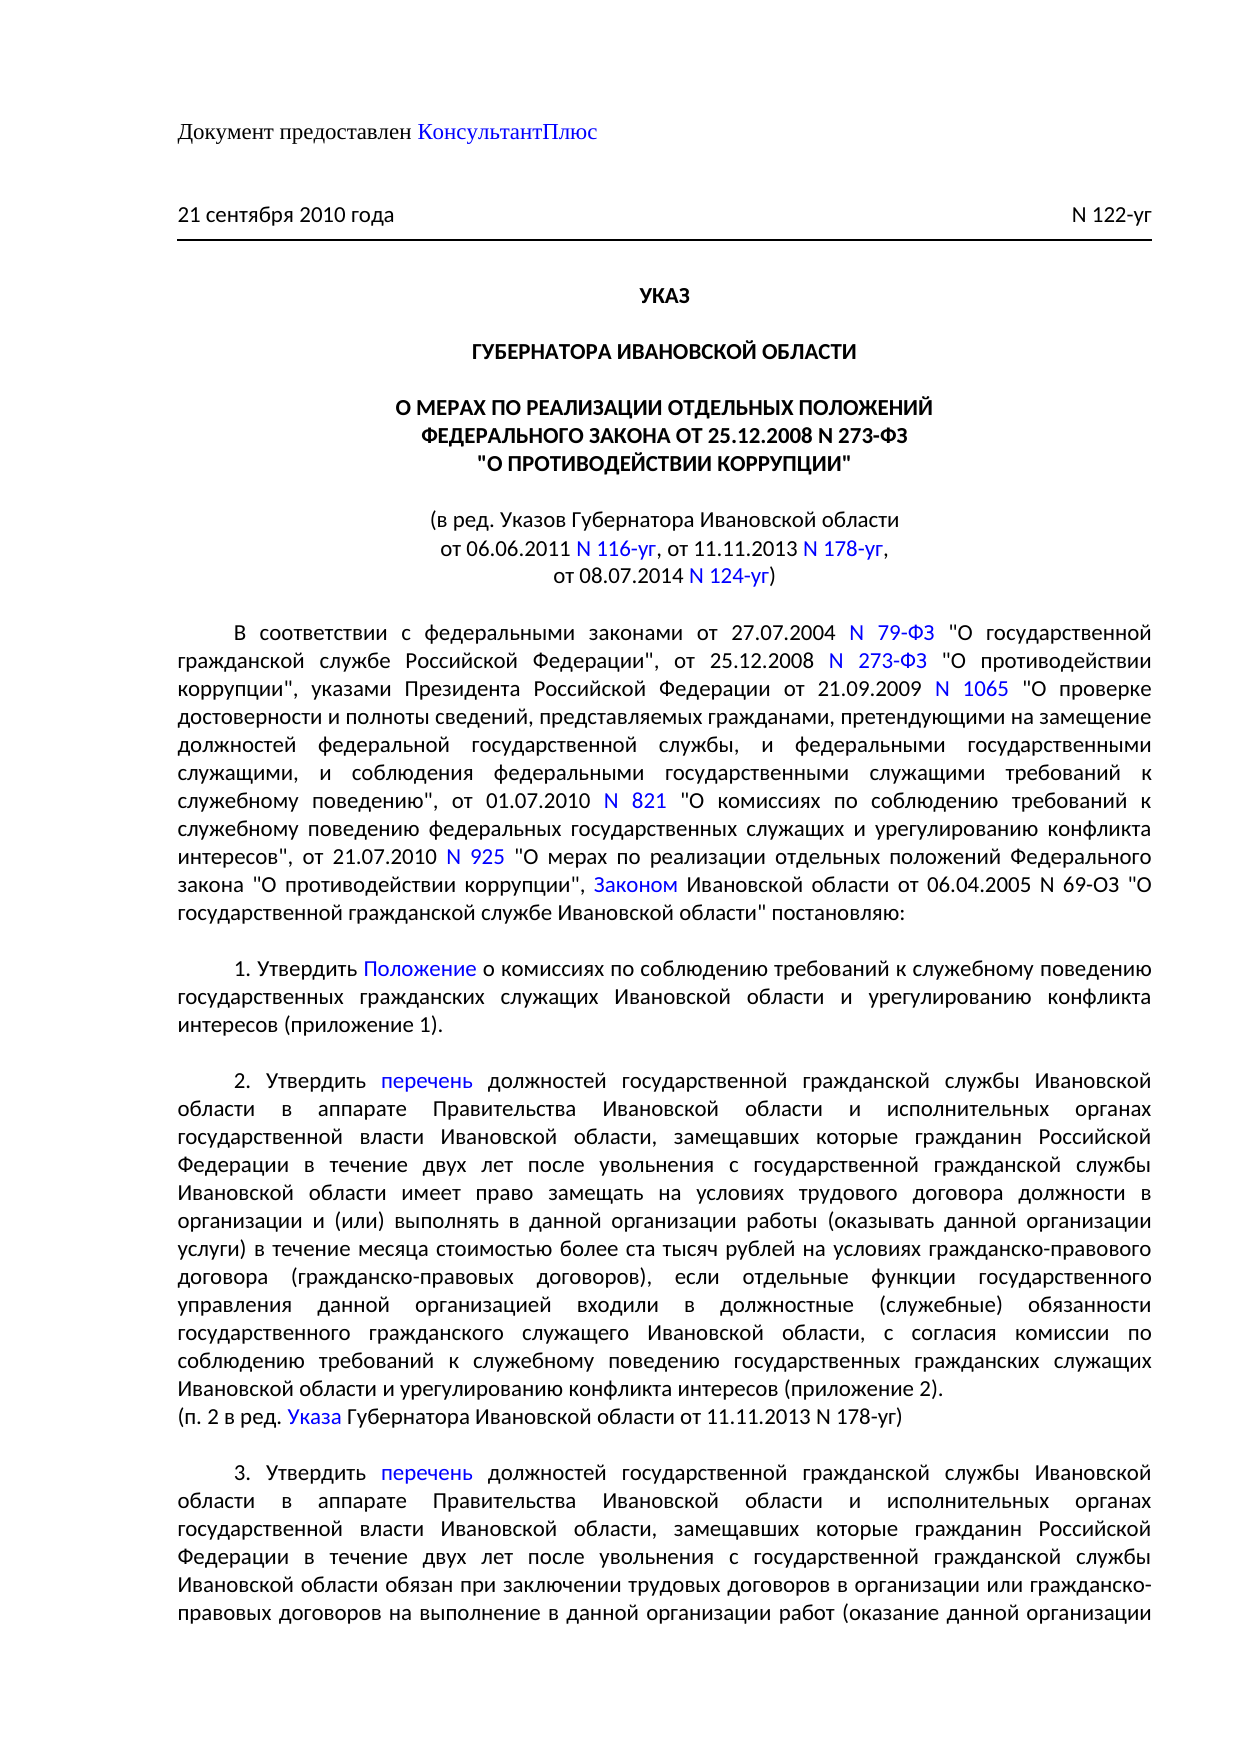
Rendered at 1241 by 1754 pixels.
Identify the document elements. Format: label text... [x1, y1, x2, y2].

text УКАЗ [177, 281, 1152, 309]
text ГУБЕРНАТОРА ИВАНОВСКОЙ ОБЛАСТИ [177, 337, 1152, 366]
text В соответствии с федеральными законами от 27.07.2004 N 79-ФЗ "О государственной гражданской службе Российской Федерации", от 25.12.2008 N 273-ФЗ "О противодействии коррупции", указами Президента Российской Федерации от 21.09.2009 N 1065 "О проверке достоверности и полноты сведений, представляемых гражданами, претендующими на замещение должностей федеральной государственной службы, и федеральными государственными служащими, и соблюдения федеральными государственными служащими требований к служебному поведению", от 01.07.2010 N 821 "О комиссиях по соблюдению требований к служебному поведению федеральных государственных служащих и урегулированию конфликта интересов", от 21.07.2010 N 925 "О мерах по реализации отдельных положений Федерального закона "О противодействии коррупции", Законом Ивановской области от 06.04.2005 N 69-ОЗ "О государственной гражданской службе Ивановской области" постановляю: [177, 618, 1152, 926]
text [177, 1458, 1152, 1626]
text О МЕРАХ ПО РЕАЛИЗАЦИИ ОТДЕЛЬНЫХ ПОЛОЖЕНИЙ [177, 393, 1152, 422]
text 2. Утвердить перечень должностей государственной гражданской службы Ивановской области в аппарате Правительства Ивановской области и исполнительных органах государственной власти Ивановской области, замещавших которые гражданин Российской Федерации в течение двух лет после увольнения с государственной гражданской службы Ивановской области имеет право замещать на условиях трудового договора должности в организации и (или) выполнять в данной организации работы (оказывать данной организации услуги) в течение месяца стоимостью более ста тысяч рублей на условиях гражданско-правового договора (гражданско-правовых договоров), если отдельные функции государственного управления данной организацией входили в должностные (служебные) обязанности государственного гражданского служащего Ивановской области, с согласия комиссии по соблюдению требований к служебному поведению государственных гражданских служащих Ивановской области и урегулированию конфликта интересов (приложение 2). [177, 1066, 1152, 1402]
text ФЕДЕРАЛЬНОГО ЗАКОНА ОТ 25.12.2008 N 273-ФЗ [177, 422, 1152, 449]
text 1. Утвердить Положение о комиссиях по соблюдению требований к служебному поведению государственных гражданских служащих Ивановской области и урегулированию конфликта интересов (приложение 1). [177, 954, 1152, 1038]
table_header N 122-уг [664, 201, 1152, 228]
text от 08.07.2014 N 124-уг) [177, 562, 1152, 590]
text от 06.06.2011 N 116-уг, от 11.11.2013 N 178-уг, [177, 534, 1152, 562]
table_header 21 сентября 2010 года [177, 201, 664, 228]
text "О ПРОТИВОДЕЙСТВИИ КОРРУПЦИИ" [177, 449, 1152, 478]
text (п. 2 в ред. Указа Губернатора Ивановской области от 11.11.2013 N 178-уг) [177, 1402, 1152, 1430]
text (в ред. Указов Губернатора Ивановской области [177, 506, 1152, 534]
text Документ предоставлен КонсультантПлюс [177, 118, 1152, 172]
